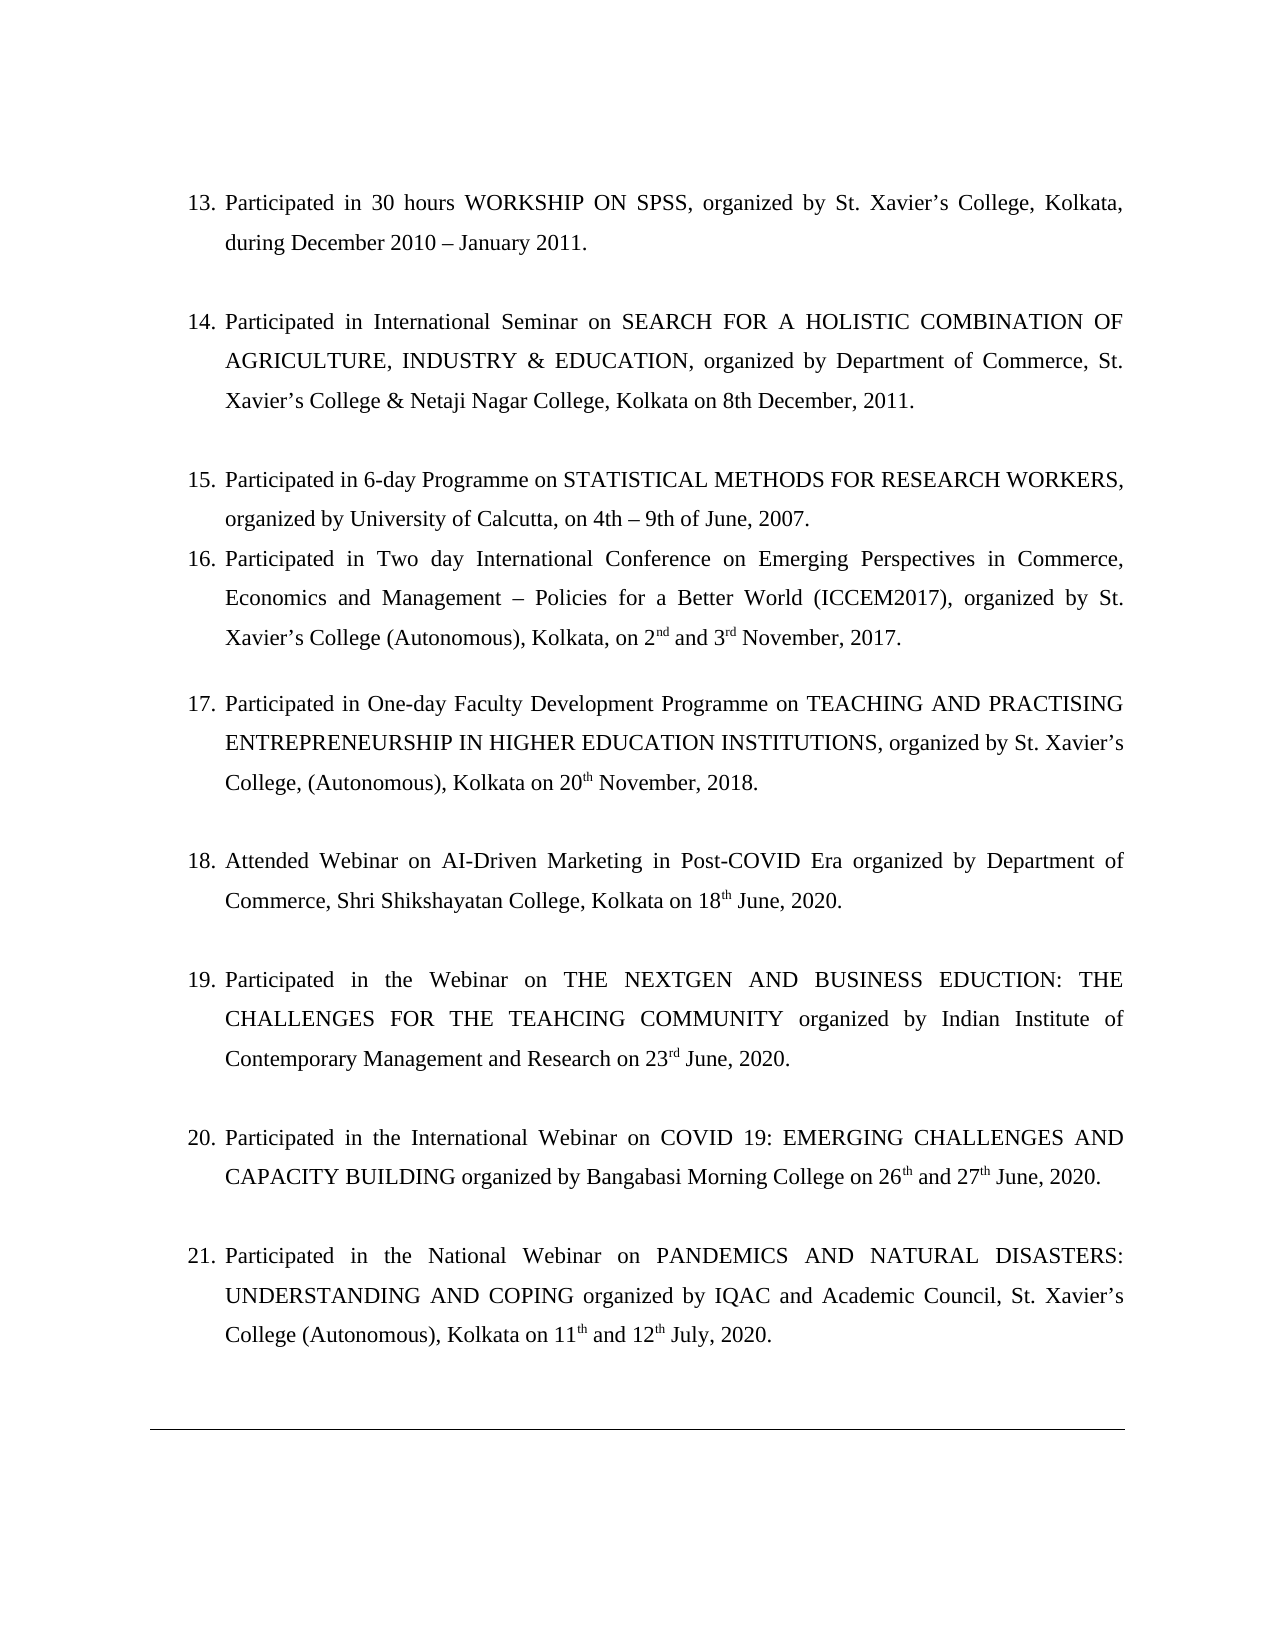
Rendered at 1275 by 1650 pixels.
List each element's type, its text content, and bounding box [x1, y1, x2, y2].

list Participated in 30 hours WORKSHIP ON SPSS, organized by St. Xavier’s College, Kolkata, during December 2010 – January 2011. [187, 189, 1125, 255]
list Participated in International Seminar on SEARCH FOR A HOLISTIC COMBINATION OF AGRICULTURE, INDUSTRY & EDUCATION, organized by Department of Commerce, St. Xavier’s College & Netaji Nagar College, Kolkata on 8th December, 2011. [187, 308, 1125, 413]
list Participated in the Webinar on THE NEXTGEN AND BUSINESS EDUCTION: THE CHALLENGES FOR THE TEAHCING COMMUNITY organized by Indian Institute of Contemporary Management and Research on 23rd June, 2020. [187, 966, 1125, 1071]
list Attended Webinar on AI-Driven Marketing in Post-COVID Era organized by Department of Commerce, Shri Shikshayatan College, Kolkata on 18th June, 2020. [187, 847, 1125, 913]
list Participated in 6-day Programme on STATISTICAL METHODS FOR RESEARCH WORKERS, organized by University of Calcutta, on 4th – 9th of June, 2007. [187, 466, 1125, 532]
list Participated in Two day International Conference on Emerging Perspectives in Commerce, Economics and Management – Policies for a Better World (ICCEM2017), organized by St. Xavier’s College (Autonomous), Kolkata, on 2nd and 3rd November, 2017. [187, 545, 1125, 650]
list Participated in the National Webinar on PANDEMICS AND NATURAL DISASTERS: UNDERSTANDING AND COPING organized by IQAC and Academic Council, St. Xavier’s College (Autonomous), Kolkata on 11th and 12th July, 2020. [187, 1242, 1125, 1348]
list Participated in the International Webinar on COVID 19: EMERGING CHALLENGES AND CAPACITY BUILDING organized by Bangabasi Morning College on 26th and 27th June, 2020. [187, 1124, 1125, 1190]
list Participated in One-day Faculty Development Programme on TEACHING AND PRACTISING ENTREPRENEURSHIP IN HIGHER EDUCATION INSTITUTIONS, organized by St. Xavier’s College, (Autonomous), Kolkata on 20th November, 2018. [187, 689, 1125, 795]
